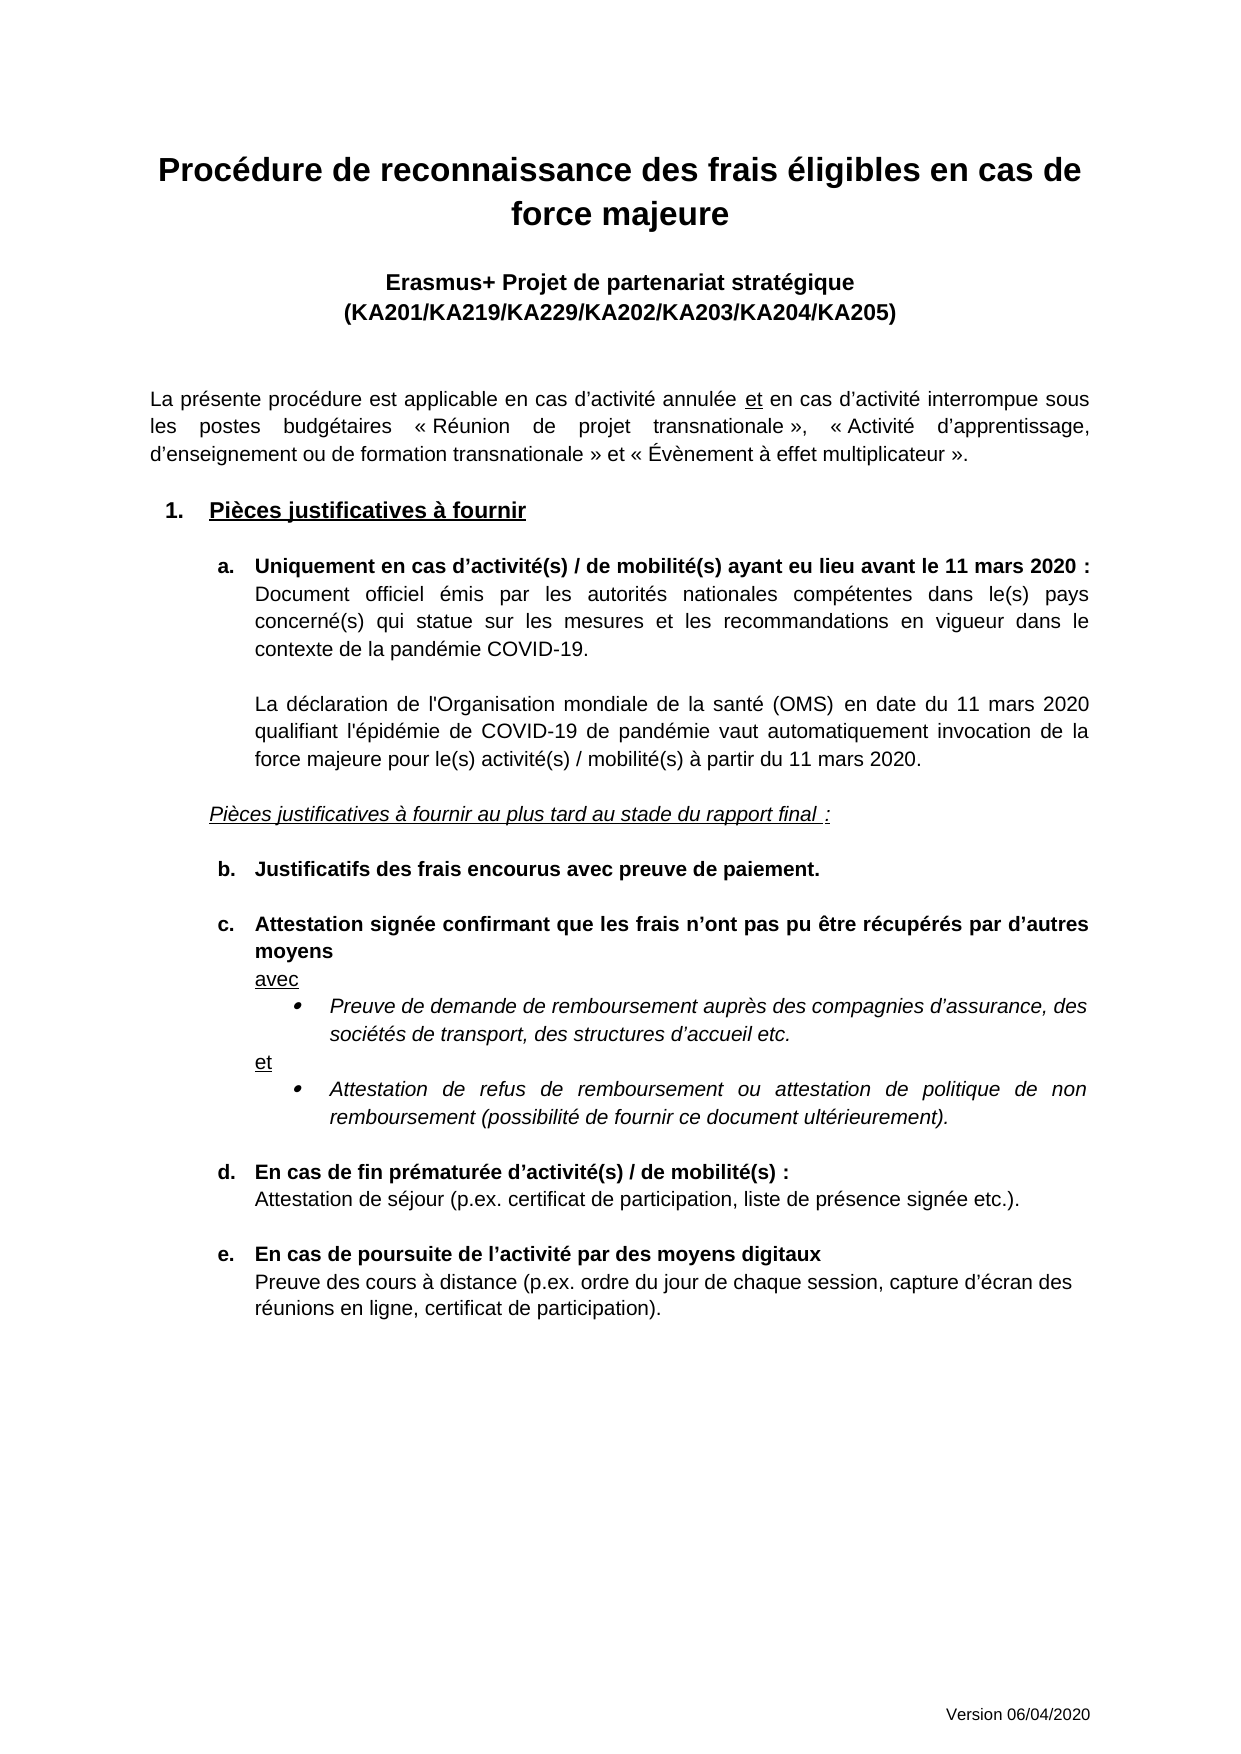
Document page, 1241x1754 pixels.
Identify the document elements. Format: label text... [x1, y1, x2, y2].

text (KA201/KA219/KA229/KA202/KA203/KA204/KA205) [150, 299, 1090, 325]
list avec [254, 967, 1090, 991]
list Preuve de demande de remboursement auprès des compagnies d’assurance, des sociétés de transport, des structures d’accueil etc. [292, 994, 1090, 1046]
text Erasmus+ Projet de partenariat stratégique [150, 268, 1090, 295]
list La déclaration de l'Organisation mondiale de la santé (OMS) en date du 11 mars 2020 qualifiant l'épidémie de COVID-19 de pandémie vaut automatiquement invocation de la force majeure pour le(s) activité(s) / mobilité(s) à partir du 11 mars 2020. [254, 692, 1090, 771]
list En cas de poursuite de l’activité par des moyens digitaux [217, 1242, 1090, 1266]
list et [254, 1049, 1090, 1073]
list Justificatifs des frais encourus avec preuve de paiement. [217, 857, 1090, 881]
text La présente procédure est applicable en cas d’activité annulée et en cas d’activité interrompue sous les postes budgétaires « Réunion de projet transnationale », « Activité d’apprentissage, d’enseignement ou de formation transnationale » et « Évènement à effet multiplicateur ». [150, 387, 1090, 466]
list Pièces justificatives à fournir au plus tard au stade du rapport final : [209, 802, 1090, 826]
subtitle Procédure de reconnaissance des frais éligibles en cas de force majeure [150, 150, 1090, 233]
list Preuve des cours à distance (p.ex. ordre du jour de chaque session, capture d’écran des réunions en ligne, certificat de participation). [254, 1269, 1090, 1319]
list En cas de fin prématurée d’activité(s) / de mobilité(s) : [217, 1159, 1090, 1183]
list Attestation signée confirmant que les frais n’ont pas pu être récupérés par d’autres moyens [217, 912, 1090, 963]
list Attestation de refus de remboursement ou attestation de politique de non remboursement (possibilité de fournir ce document ultérieurement). [292, 1077, 1090, 1128]
list Uniquement en cas d’activité(s) / de mobilité(s) ayant eu lieu avant le 11 mars 2020 : Document officiel émis par les autorités nationales compétentes dans le(s) pays concerné(s) qui statue sur les mesures et les recommandations en vigueur dans le contexte de la pandémie COVID-19. [217, 554, 1090, 661]
list Pièces justificatives à fournir [165, 497, 1090, 523]
list Attestation de séjour (p.ex. certificat de participation, liste de présence signée etc.). [254, 1187, 1090, 1211]
